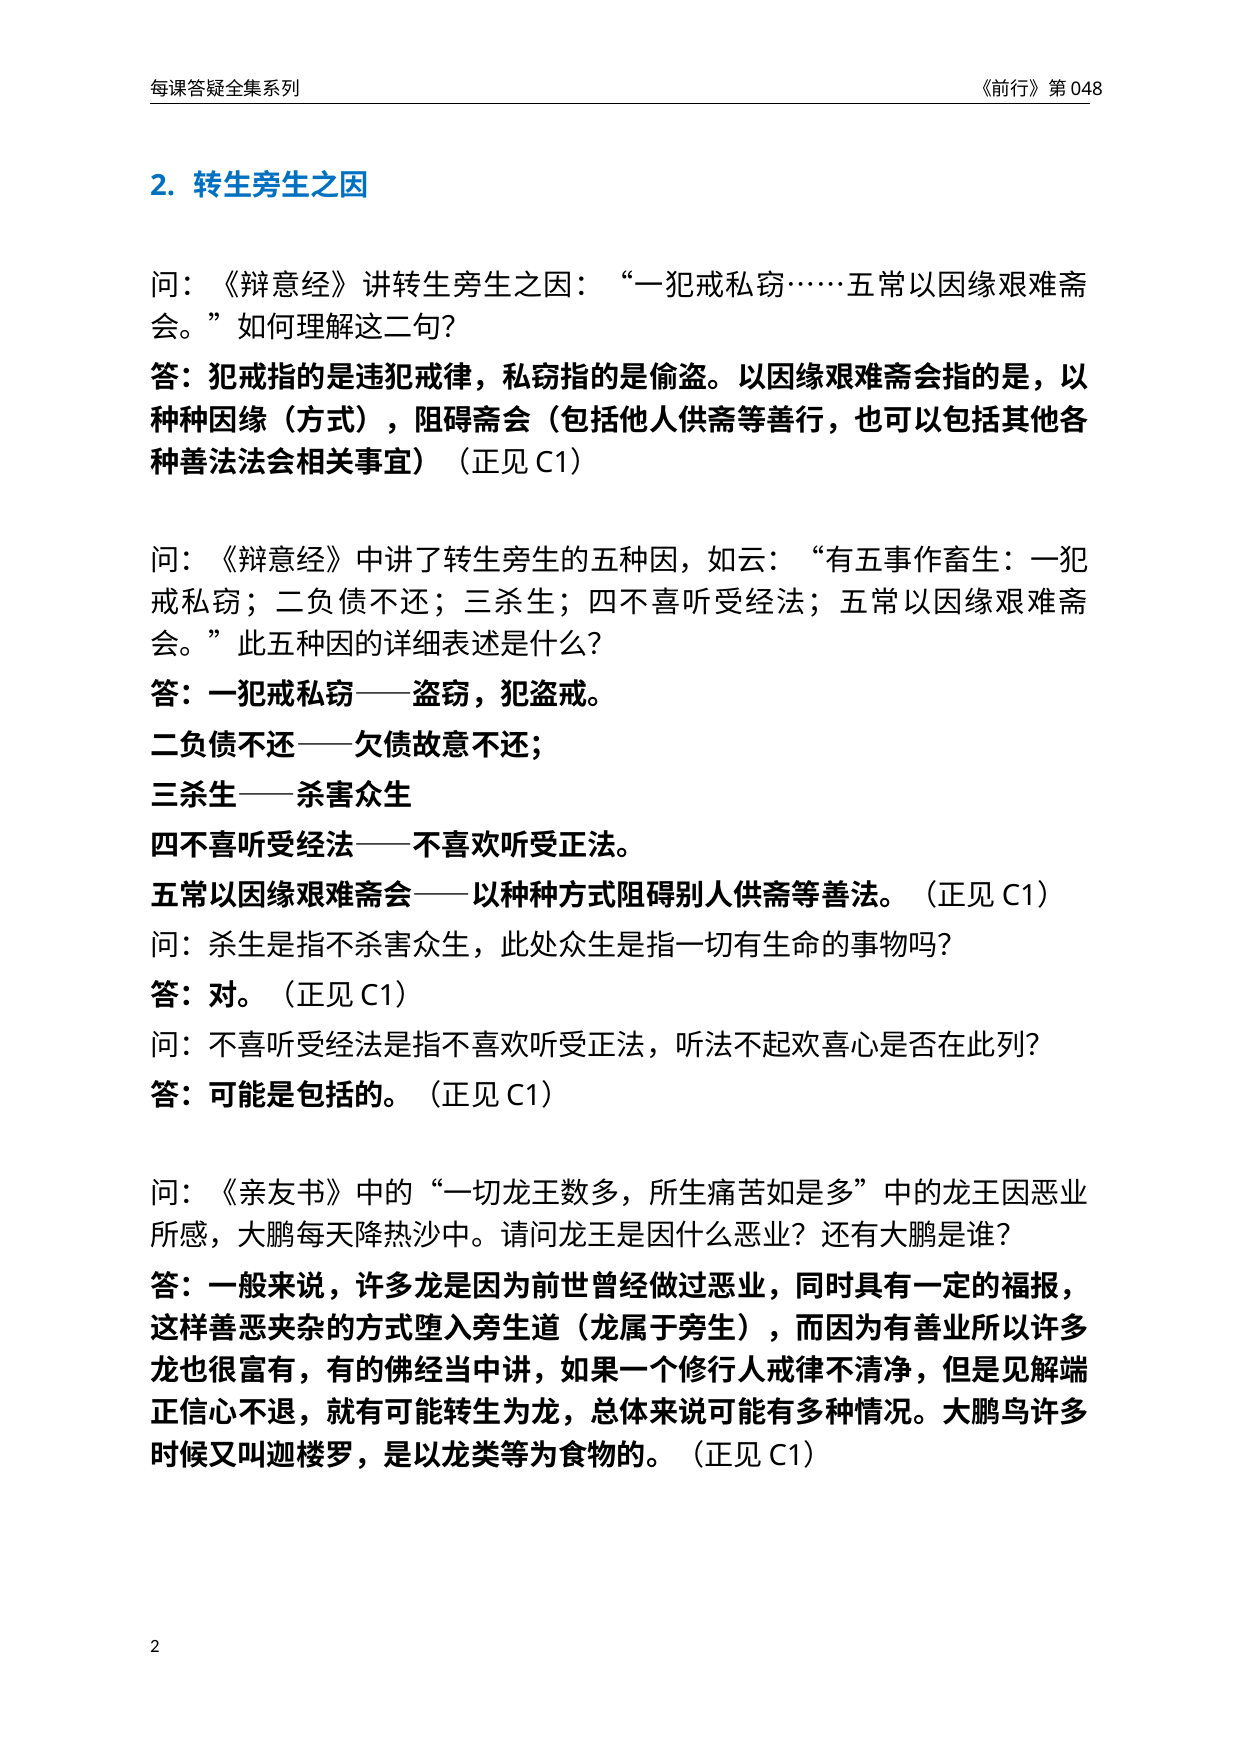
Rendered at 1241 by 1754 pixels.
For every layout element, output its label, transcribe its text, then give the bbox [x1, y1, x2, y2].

text 答：一犯戒私窃——盗窃，犯盗戒。 [150, 671, 1090, 713]
text 问：《辩意经》中讲了转生旁生的五种因，如云：“有五事作畜生：一犯戒私窃；二负债不还；三杀生；四不喜听受经法；五常以因缘艰难斋会。”此五种因的详细表述是什么？ [150, 536, 1090, 663]
text 答：可能是包括的。（正见C1） [150, 1072, 1090, 1114]
text 问：《辩意经》讲转生旁生之因：“一犯戒私窃……五常以因缘艰难斋会。”如何理解这二句？ [150, 262, 1090, 346]
text 答：一般来说，许多龙是因为前世曾经做过恶业，同时具有一定的福报，这样善恶夹杂的方式堕入旁生道（龙属于旁生），而因为有善业所以许多龙也很富有，有的佛经当中讲，如果一个修行人戒律不清净，但是见解端正信心不退，就有可能转生为龙，总体来说可能有多种情况。大鹏鸟许多时候又叫迦楼罗，是以龙类等为食物的。（正见C1） [150, 1262, 1090, 1474]
text 问：杀生是指不杀害众生，此处众生是指一切有生命的事物吗？ [150, 922, 1090, 964]
text 答：对。（正见C1） [150, 972, 1090, 1014]
text 五常以因缘艰难斋会——以种种方式阻碍别人供斋等善法。（正见C1） [150, 871, 1090, 914]
text 问：《亲友书》中的“一切龙王数多，所生痛苦如是多”中的龙王因恶业所感，大鹏每天降热沙中。请问龙王是因什么恶业？还有大鹏是谁？ [150, 1170, 1090, 1254]
text 问：不喜听受经法是指不喜欢听受正法，听法不起欢喜心是否在此列？ [150, 1022, 1090, 1064]
text 答：犯戒指的是违犯戒律，私窃指的是偷盗。以因缘艰难斋会指的是，以种种因缘（方式），阻碍斋会（包括他人供斋等善行，也可以包括其他各种善法法会相关事宜）（正见C1） [150, 354, 1090, 481]
text 二负债不还——欠债故意不还； [150, 721, 1090, 763]
text 四不喜听受经法——不喜欢听受正法。 [150, 821, 1090, 863]
text 三杀生——杀害众生 [150, 771, 1090, 813]
subtitle 转生旁生之因 [150, 150, 1090, 206]
